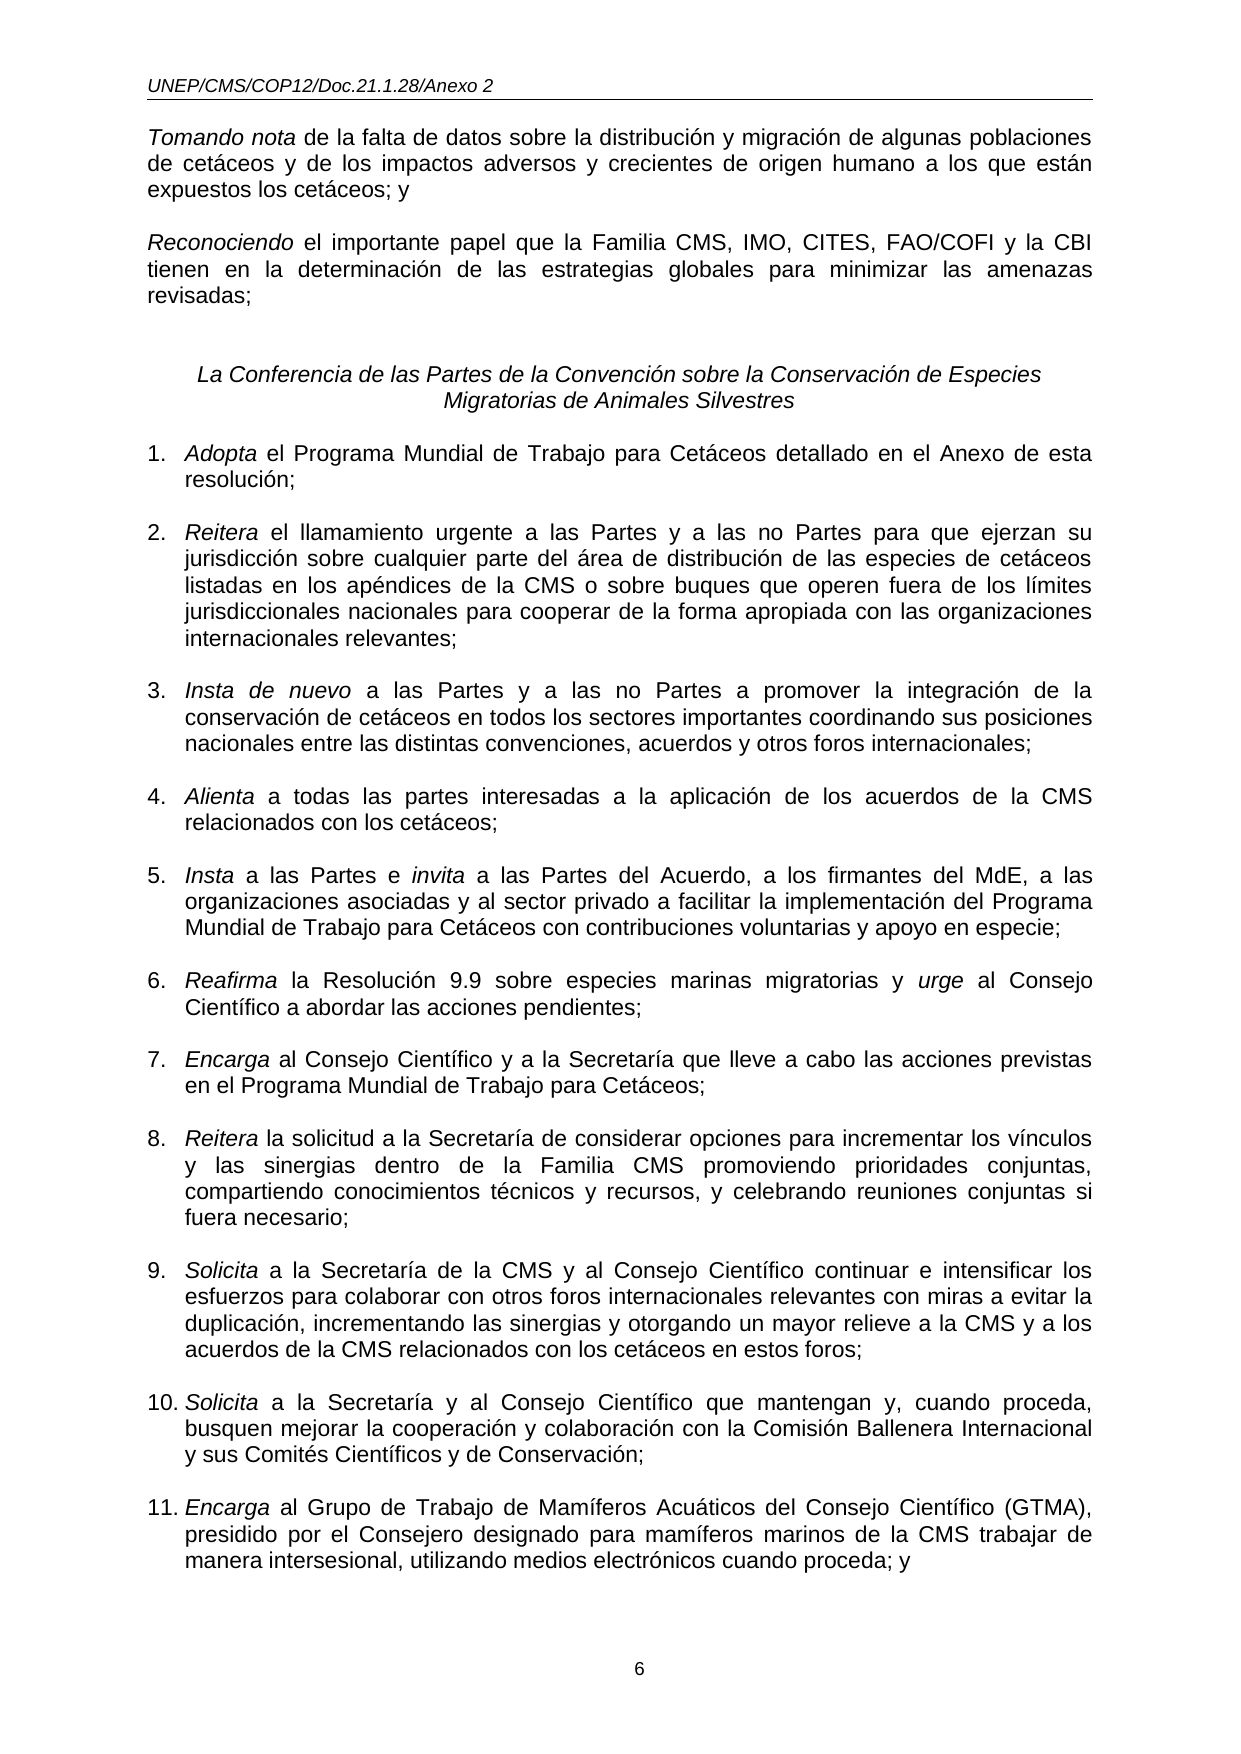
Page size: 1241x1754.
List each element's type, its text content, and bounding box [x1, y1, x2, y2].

list Solicita a la Secretaría y al Consejo Científico que mantengan y, cuando proceda, busquen mejorar la cooperación y colaboración con la Comisión Ballenera Internacional y sus Comités Científicos y de Conservación; [147, 1389, 1093, 1468]
list Reafirma la Resolución 9.9 sobre especies marinas migratorias y urge al Consejo Científico a abordar las acciones pendientes; [147, 967, 1093, 1020]
list Reitera la solicitud a la Secretaría de considerar opciones para incrementar los vínculos y las sinergias dentro de la Familia CMS promoviendo prioridades conjuntas, compartiendo conocimientos técnicos y recursos, y celebrando reuniones conjuntas si fuera necesario; [147, 1125, 1093, 1231]
text Reconociendo el importante papel que la Familia CMS, IMO, CITES, FAO/COFI y la CBI tienen en la determinación de las estrategias globales para minimizar las amenazas revisadas; [147, 229, 1093, 308]
list Insta de nuevo a las Partes y a las no Partes a promover la integración de la conservación de cetáceos en todos los sectores importantes coordinando sus posiciones nacionales entre las distintas convenciones, acuerdos y otros foros internacionales; [147, 677, 1093, 756]
list Encarga al Consejo Científico y a la Secretaría que lleve a cabo las acciones previstas en el Programa Mundial de Trabajo para Cetáceos; [147, 1046, 1093, 1099]
list Alienta a todas las partes interesadas a la aplicación de los acuerdos de la CMS relacionados con los cetáceos; [147, 783, 1093, 835]
list Solicita a la Secretaría de la CMS y al Consejo Científico continuar e intensificar los esfuerzos para colaborar con otros foros internacionales relevantes con miras a evitar la duplicación, incrementando las sinergias y otorgando un mayor relieve a la CMS y a los acuerdos de la CMS relacionados con los cetáceos en estos foros; [147, 1257, 1093, 1362]
list Reitera el llamamiento urgente a las Partes y a las no Partes para que ejerzan su jurisdicción sobre cualquier parte del área de distribución de las especies de cetáceos listadas en los apéndices de la CMS o sobre buques que operen fuera de los límites jurisdiccionales nacionales para cooperar de la forma apropiada con las organizaciones internacionales relevantes; [147, 519, 1093, 651]
text La Conferencia de las Partes de la Convención sobre la Conservación de Especies Migratorias de Animales Silvestres [147, 361, 1093, 414]
list Encarga al Grupo de Trabajo de Mamíferos Acuáticos del Consejo Científico (GTMA), presidido por el Consejero designado para mamíferos marinos de la CMS trabajar de manera intersesional, utilizando medios electrónicos cuando proceda; y [147, 1494, 1093, 1573]
list Adopta el Programa Mundial de Trabajo para Cetáceos detallado en el Anexo de esta resolución; [147, 440, 1093, 493]
text Tomando nota de la falta de datos sobre la distribución y migración de algunas poblaciones de cetáceos y de los impactos adversos y crecientes de origen humano a los que están expuestos los cetáceos; y [147, 124, 1093, 203]
list Insta a las Partes e invita a las Partes del Acuerdo, a los firmantes del MdE, a las organizaciones asociadas y al sector privado a facilitar la implementación del Programa Mundial de Trabajo para Cetáceos con contribuciones voluntarias y apoyo en especie; [147, 862, 1093, 941]
